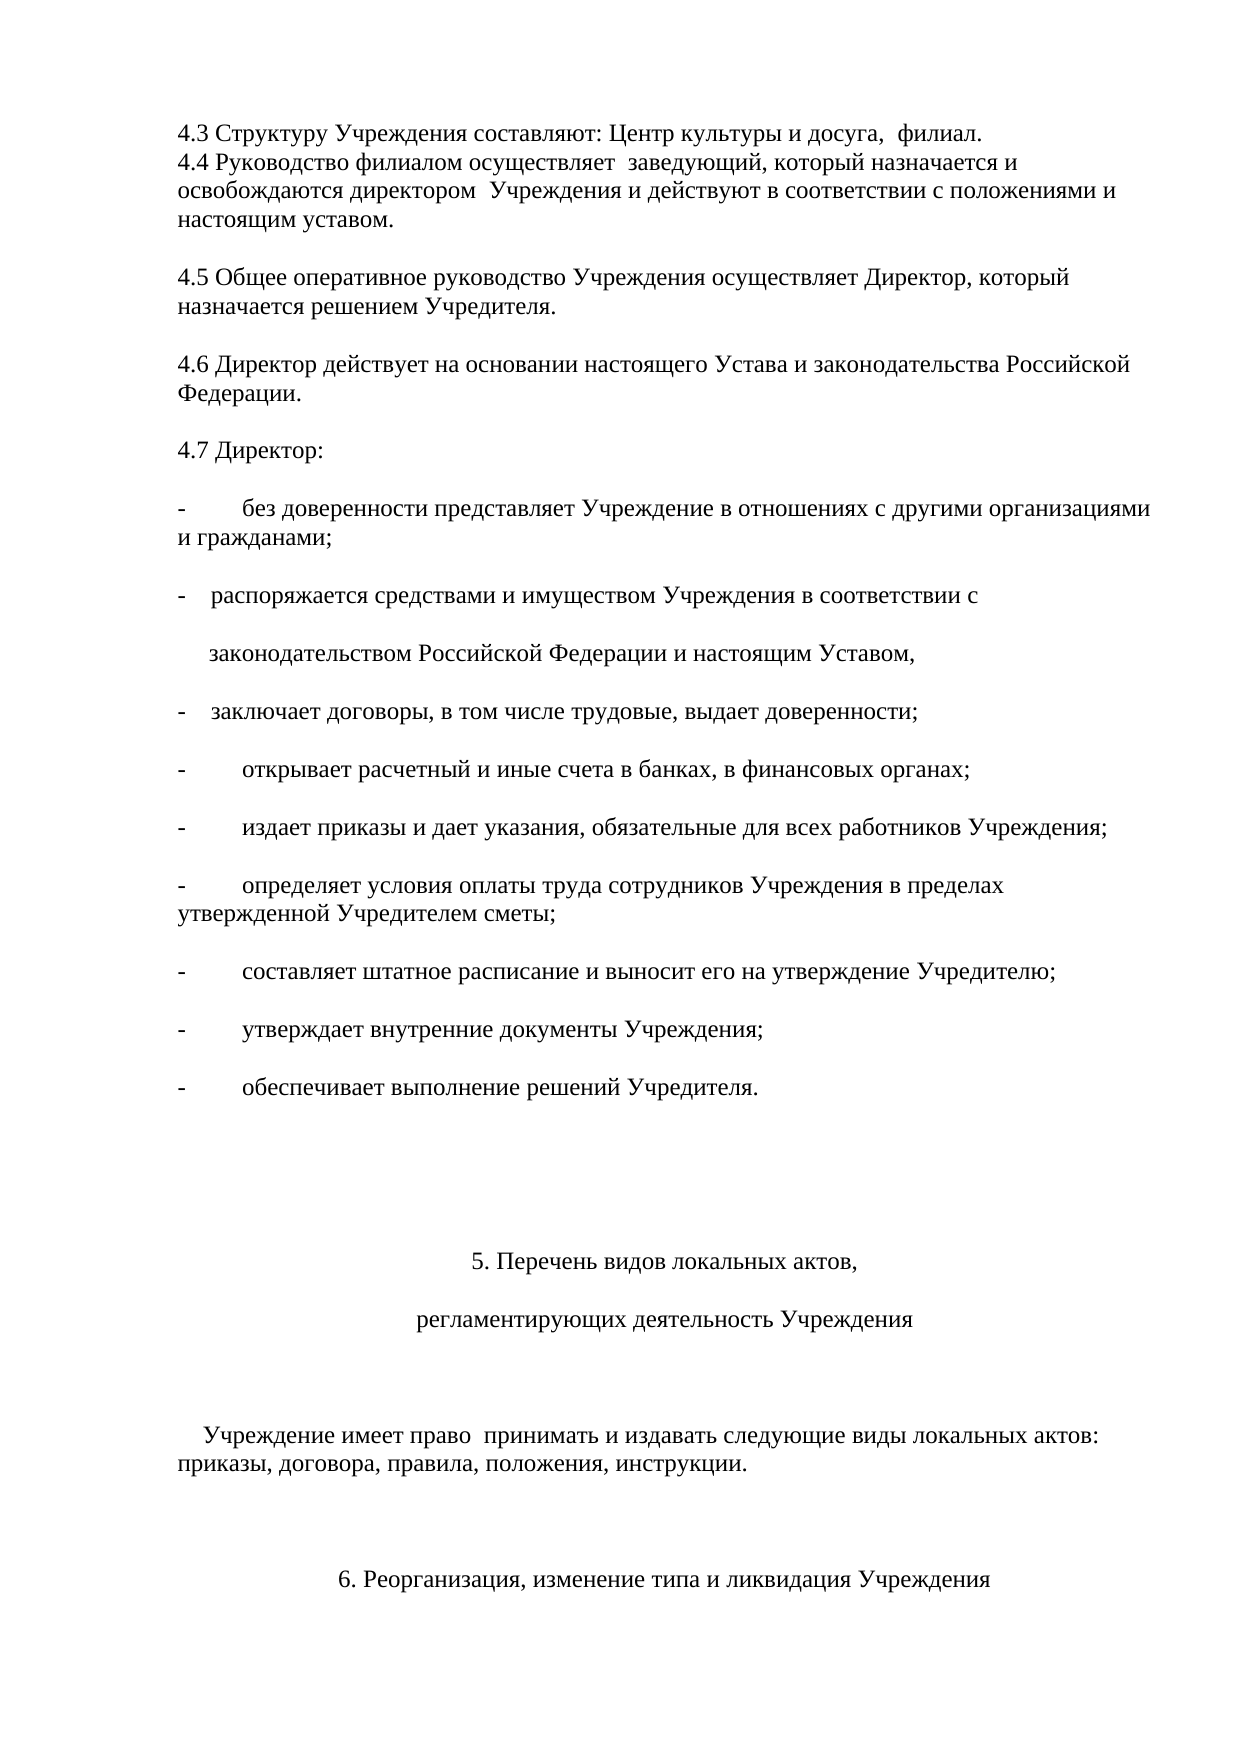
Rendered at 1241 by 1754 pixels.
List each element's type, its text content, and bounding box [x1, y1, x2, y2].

text 6. Реорганизация, изменение типа и ликвидация Учреждения [177, 1564, 1152, 1593]
text регламентирующих деятельность Учреждения [177, 1304, 1152, 1333]
text - составляет штатное расписание и выносит его на утверждение Учредителю; [177, 956, 1152, 985]
text - издает приказы и дает указания, обязательные для всех работников Учреждения; [177, 812, 1152, 841]
text - определяет условия оплаты труда сотрудников Учреждения в пределах утвержденной Учредителем сметы; [177, 870, 1152, 927]
text 4.3 Структуру Учреждения составляют: Центр культуры и досуга, филиал. 4.4 Руководство филиалом осуществляет заведующий, который назначается и освобождаются директором Учреждения и действуют в соответствии с положениями и настоящим уставом. [177, 118, 1152, 233]
text 4.5 Общее оперативное руководство Учреждения осуществляет Директор, который назначается решением Учредителя. [177, 262, 1152, 320]
text 4.7 Директор: [177, 436, 1152, 464]
text 5. Перечень видов локальных актов, [177, 1246, 1152, 1275]
text - утверждает внутренние документы Учреждения; [177, 1014, 1152, 1043]
text - без доверенности представляет Учреждение в отношениях с другими организациями и гражданами; [177, 493, 1152, 551]
text - распоряжается средствами и имуществом Учреждения в соответствии с [177, 580, 1152, 609]
text законодательством Российской Федерации и настоящим Уставом, [177, 638, 1152, 667]
text - заключает договоры, в том числе трудовые, выдает доверенности; [177, 696, 1152, 725]
text - обеспечивает выполнение решений Учредителя. [177, 1072, 1152, 1101]
text 4.6 Директор действует на основании настоящего Устава и законодательства Российской Федерации. [177, 349, 1152, 406]
text - открывает расчетный и иные счета в банках, в финансовых органах; [177, 754, 1152, 783]
text Учреждение имеет право принимать и издавать следующие виды локальных актов: приказы, договора, правила, положения, инструкции. [177, 1420, 1152, 1477]
